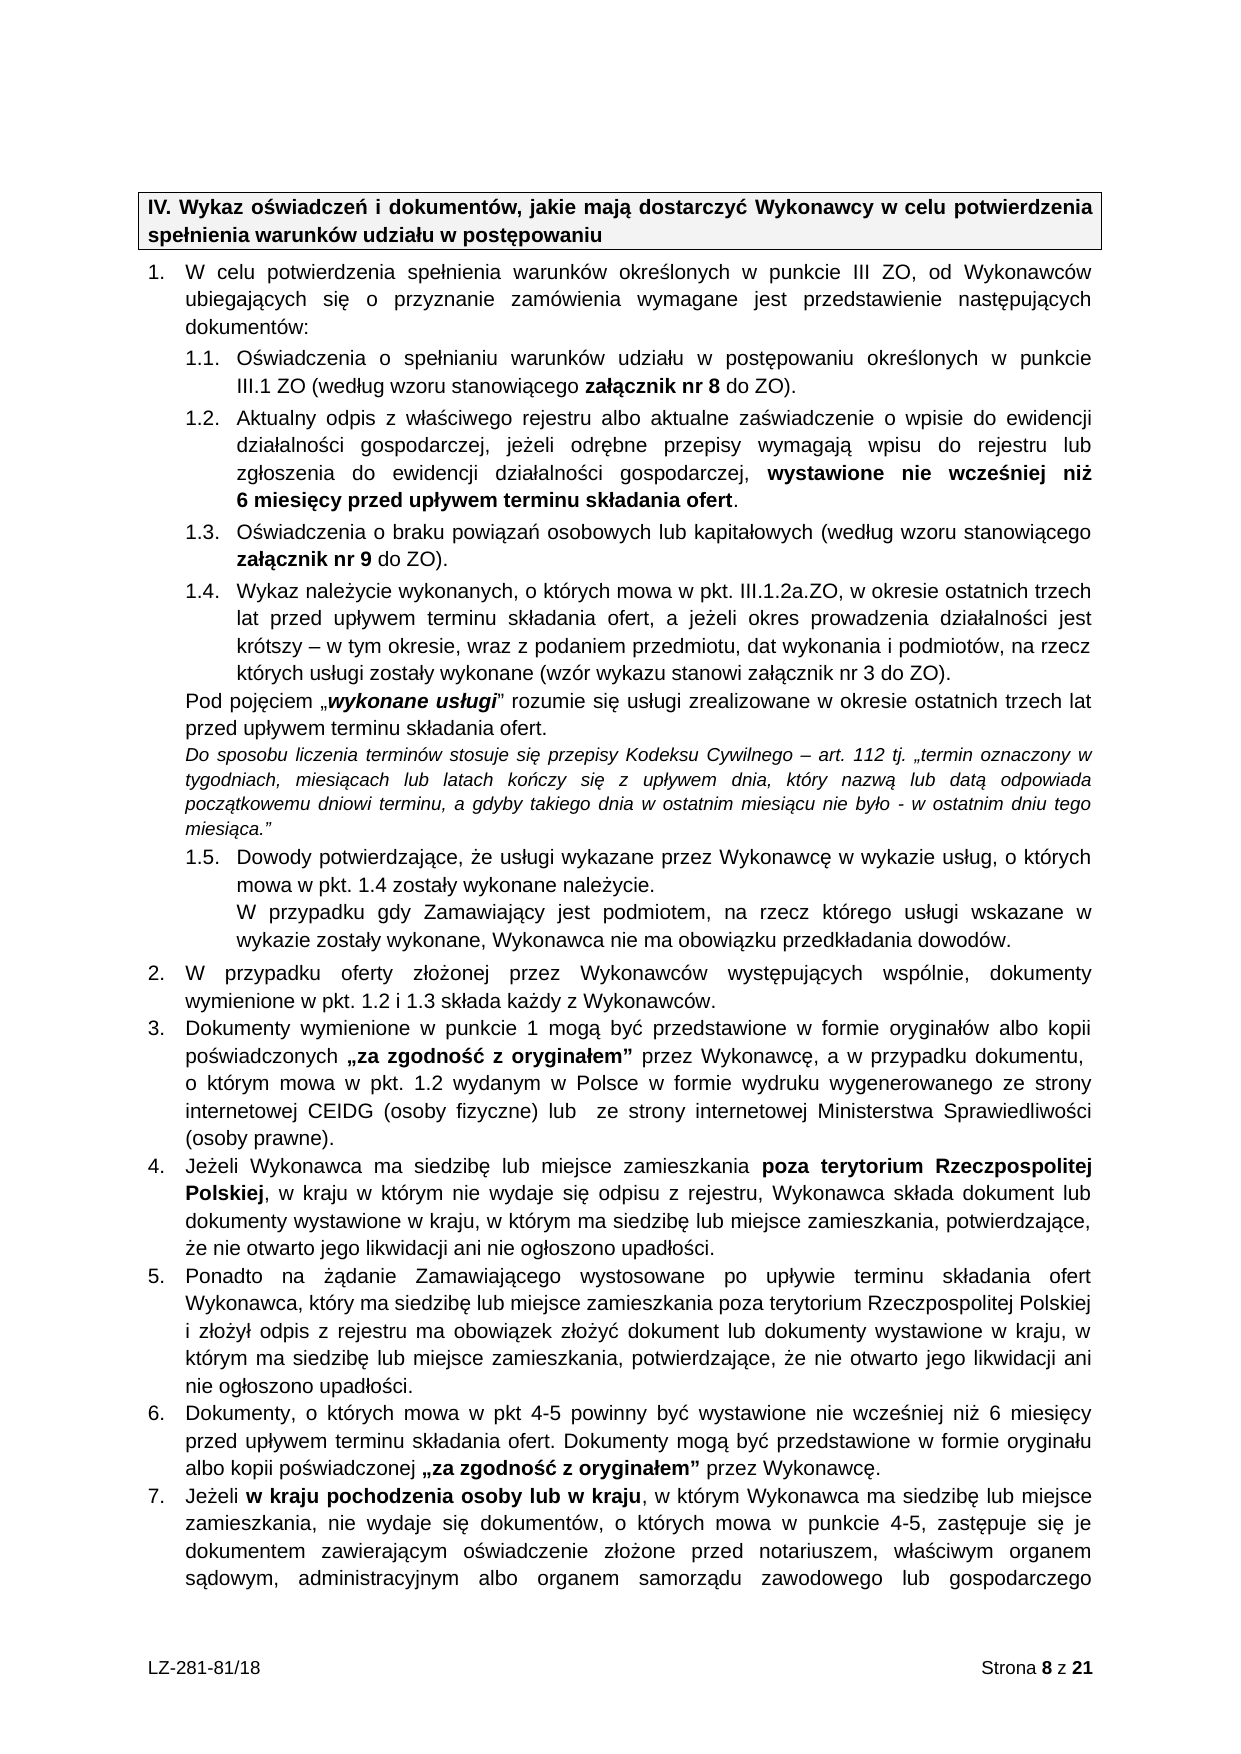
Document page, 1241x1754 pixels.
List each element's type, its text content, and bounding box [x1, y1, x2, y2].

text W przypadku gdy Zamawiający jest podmiotem, na rzecz którego usługi wskazane w wykazie zostały wykonane, Wykonawca nie ma obowiązku przedkładania dowodów. [236, 900, 1092, 951]
list Dokumenty wymienione w punkcie 1 mogą być przedstawione w formie oryginałów albo kopii poświadczonych „za zgodność z oryginałem” przez Wykonawcę, a w przypadku dokumentu, o którym mowa w pkt. 1.2 wydanym w Polsce w formie wydruku wygenerowanego ze strony internetowej CEIDG (osoby fizyczne) lub ze strony internetowej Ministerstwa Sprawiedliwości (osoby prawne). [148, 1016, 1092, 1150]
list W przypadku oferty złożonej przez Wykonawców występujących wspólnie, dokumenty wymienione w pkt. 1.2 i 1.3 składa każdy z Wykonawców. [148, 961, 1092, 1013]
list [148, 1484, 1092, 1590]
subtitle IV. Wykaz oświadczeń i dokumentów, jakie mają dostarczyć Wykonawcy w celu potwierdzenia spełnienia warunków udziału w postępowaniu [139, 193, 1101, 249]
list Wykaz należycie wykonanych, o których mowa w pkt. III.1.2a.ZO, w okresie ostatnich trzech lat przed upływem terminu składania ofert, a jeżeli okres prowadzenia działalności jest krótszy – w tym okresie, wraz z podaniem przedmiotu, dat wykonania i podmiotów, na rzecz których usługi zostały wykonane (wzór wykazu stanowi załącznik nr 3 do ZO). [185, 579, 1092, 685]
list Dowody potwierdzające, że usługi wykazane przez Wykonawcę w wykazie usług, o których mowa w pkt. 1.4 zostały wykonane należycie. [185, 845, 1092, 896]
list Ponadto na żądanie Zamawiającego wystosowane po upływie terminu składania ofert Wykonawca, który ma siedzibę lub miejsce zamieszkania poza terytorium Rzeczpospolitej Polskiej i złożył odpis z rejestru ma obowiązek złożyć dokument lub dokumenty wystawione w kraju, w którym ma siedzibę lub miejsce zamieszkania, potwierdzające, że nie otwarto jego likwidacji ani nie ogłoszono upadłości. [148, 1264, 1092, 1398]
list Oświadczenia o braku powiązań osobowych lub kapitałowych (według wzoru stanowiącego załącznik nr 9 do ZO). [185, 519, 1092, 571]
list Dokumenty, o których mowa w pkt 4-5 powinny być wystawione nie wcześniej niż 6 miesięcy przed upływem terminu składania ofert. Dokumenty mogą być przedstawione w formie oryginału albo kopii poświadczonej „za zgodność z oryginałem” przez Wykonawcę. [148, 1401, 1092, 1480]
list W celu potwierdzenia spełnienia warunków określonych w punkcie III ZO, od Wykonawców ubiegających się o przyznanie zamówienia wymagane jest przedstawienie następujących dokumentów: [148, 259, 1092, 338]
text Do sposobu liczenia terminów stosuje się przepisy Kodeksu Cywilnego – art. 112 tj. „termin oznaczony w tygodniach, miesiącach lub latach kończy się z upływem dnia, który nazwą lub datą odpowiada początkowemu dniowi terminu, a gdyby takiego dnia w ostatnim miesiącu nie było - w ostatnim dniu tego miesiąca.” [185, 744, 1092, 839]
list Jeżeli Wykonawca ma siedzibę lub miejsce zamieszkania poza terytorium Rzeczpospolitej Polskiej, w kraju w którym nie wydaje się odpisu z rejestru, Wykonawca składa dokument lub dokumenty wystawione w kraju, w którym ma siedzibę lub miejsce zamieszkania, potwierdzające, że nie otwarto jego likwidacji ani nie ogłoszono upadłości. [148, 1154, 1092, 1260]
list Pod pojęciem „wykonane usługi” rozumie się usługi zrealizowane w okresie ostatnich trzech lat przed upływem terminu składania ofert. [185, 689, 1092, 740]
list Aktualny odpis z właściwego rejestru albo aktualne zaświadczenie o wpisie do ewidencji działalności gospodarczej, jeżeli odrębne przepisy wymagają wpisu do rejestru lub zgłoszenia do ewidencji działalności gospodarczej, wystawione nie wcześniej niż 6 miesięcy przed upływem terminu składania ofert. [185, 405, 1092, 512]
list Oświadczenia o spełnianiu warunków udziału w postępowaniu określonych w punkcie III.1 ZO (według wzoru stanowiącego załącznik nr 8 do ZO). [185, 346, 1092, 398]
